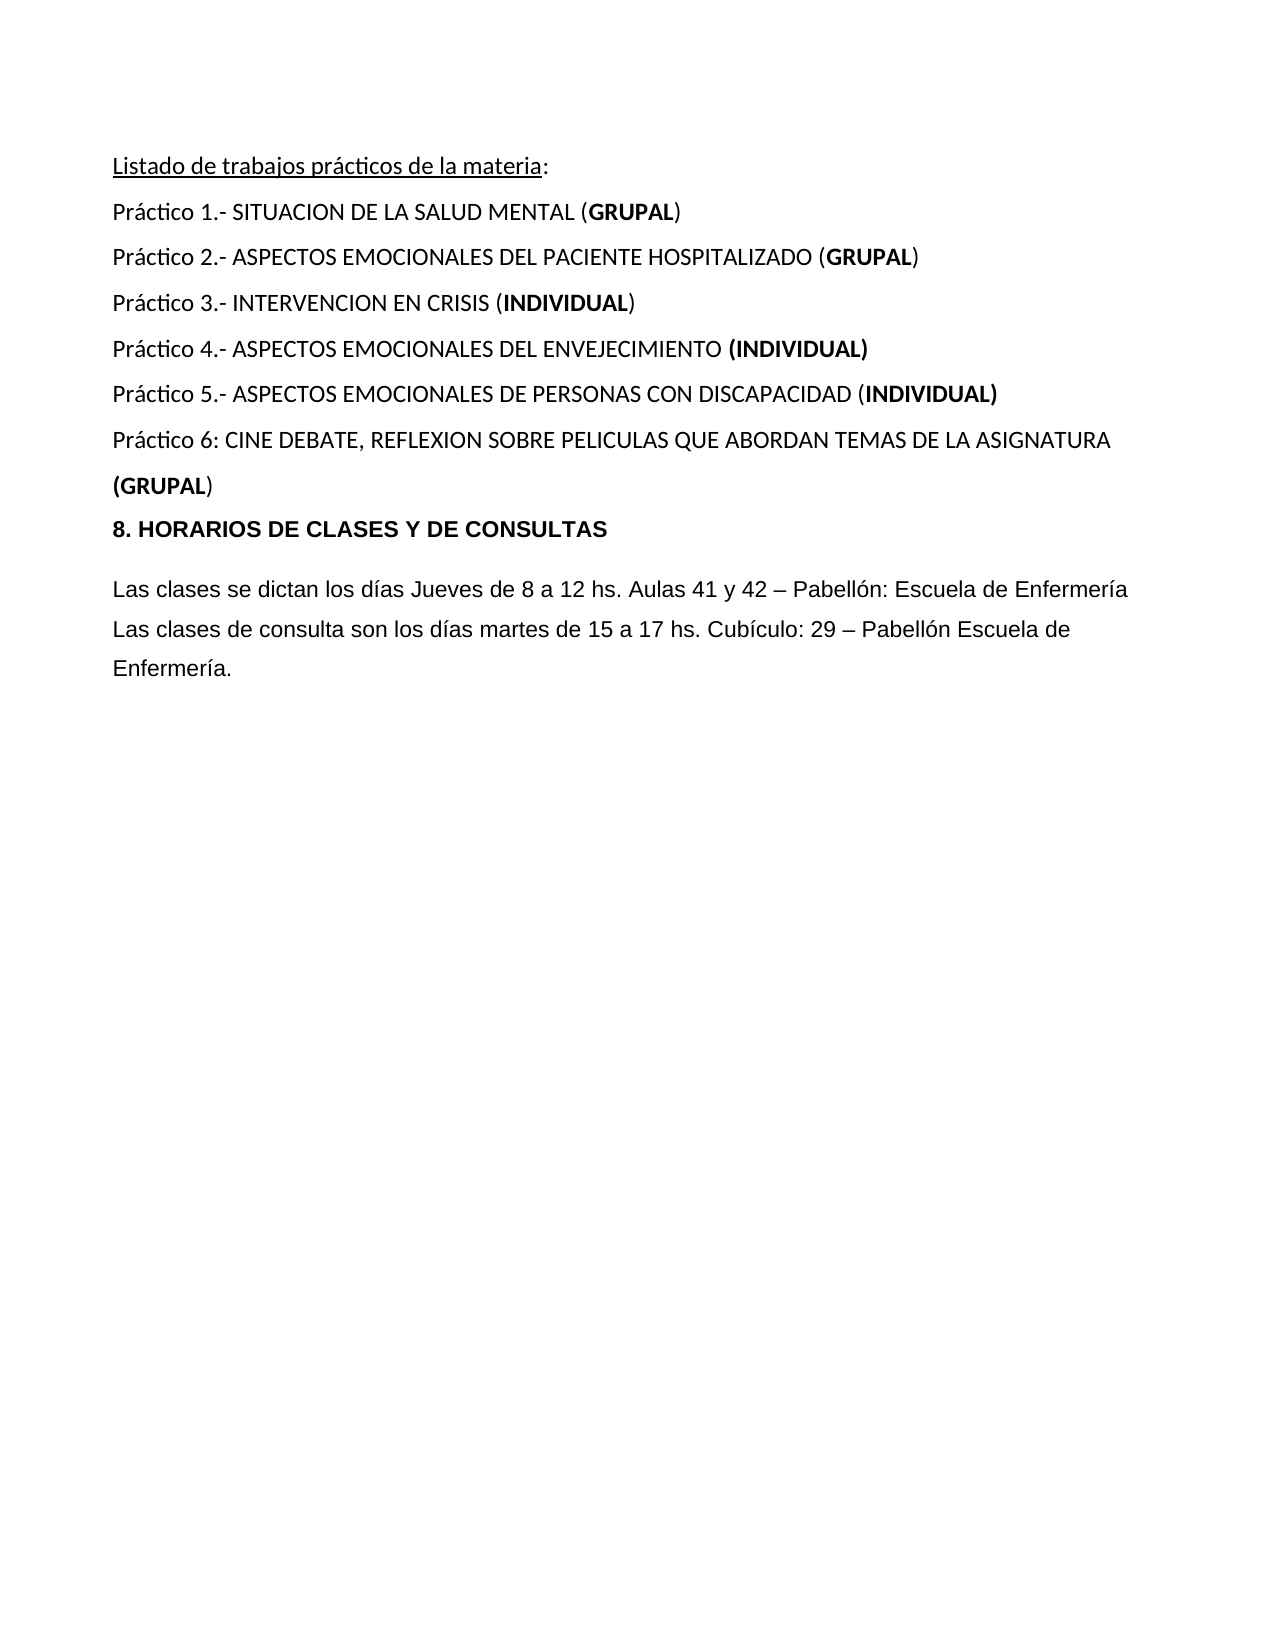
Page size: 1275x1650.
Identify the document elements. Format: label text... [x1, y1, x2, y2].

text Práctico 3.- INTERVENCION EN CRISIS (INDIVIDUAL) [112, 287, 1162, 318]
text Las clases de consulta son los días martes de 15 a 17 hs. Cubículo: 29 – Pabellón Escuela de Enfermería. [112, 616, 1162, 681]
text Práctico 1.- SITUACION DE (GRUPAL) [112, 196, 1162, 226]
text Práctico 6: CINE DEBATE, REFLEXION SOBRE PELICULAS QUE ABORDAN TEMAS DE LA ASIGNATURA (GRUPAL) [112, 424, 1162, 501]
text Las clases se dictan los días Jueves de 8 a 12 hs. Aulas 41 y 42 – Pabellón: Escuela de Enfermería [112, 576, 1162, 602]
text Práctico 2.- ASPECTOS EMOCIONALES DEL PACIENTE HOSPITALIZADO (GRUPAL) [112, 241, 1162, 272]
text Listado de trabajos prácticos de la materia: [112, 150, 1162, 181]
text Práctico 5.- ASPECTOS EMOCIONALES DE PERSONAS CON DISCAPACIDAD (INDIVIDUAL) [112, 379, 1162, 409]
text Práctico 4.- ASPECTOS EMOCIONALES DEL ENVEJECIMIENTO (INDIVIDUAL) [112, 333, 1162, 363]
text 8. HORARIOS DE CLASES Y DE CONSULTAS [112, 516, 1162, 542]
